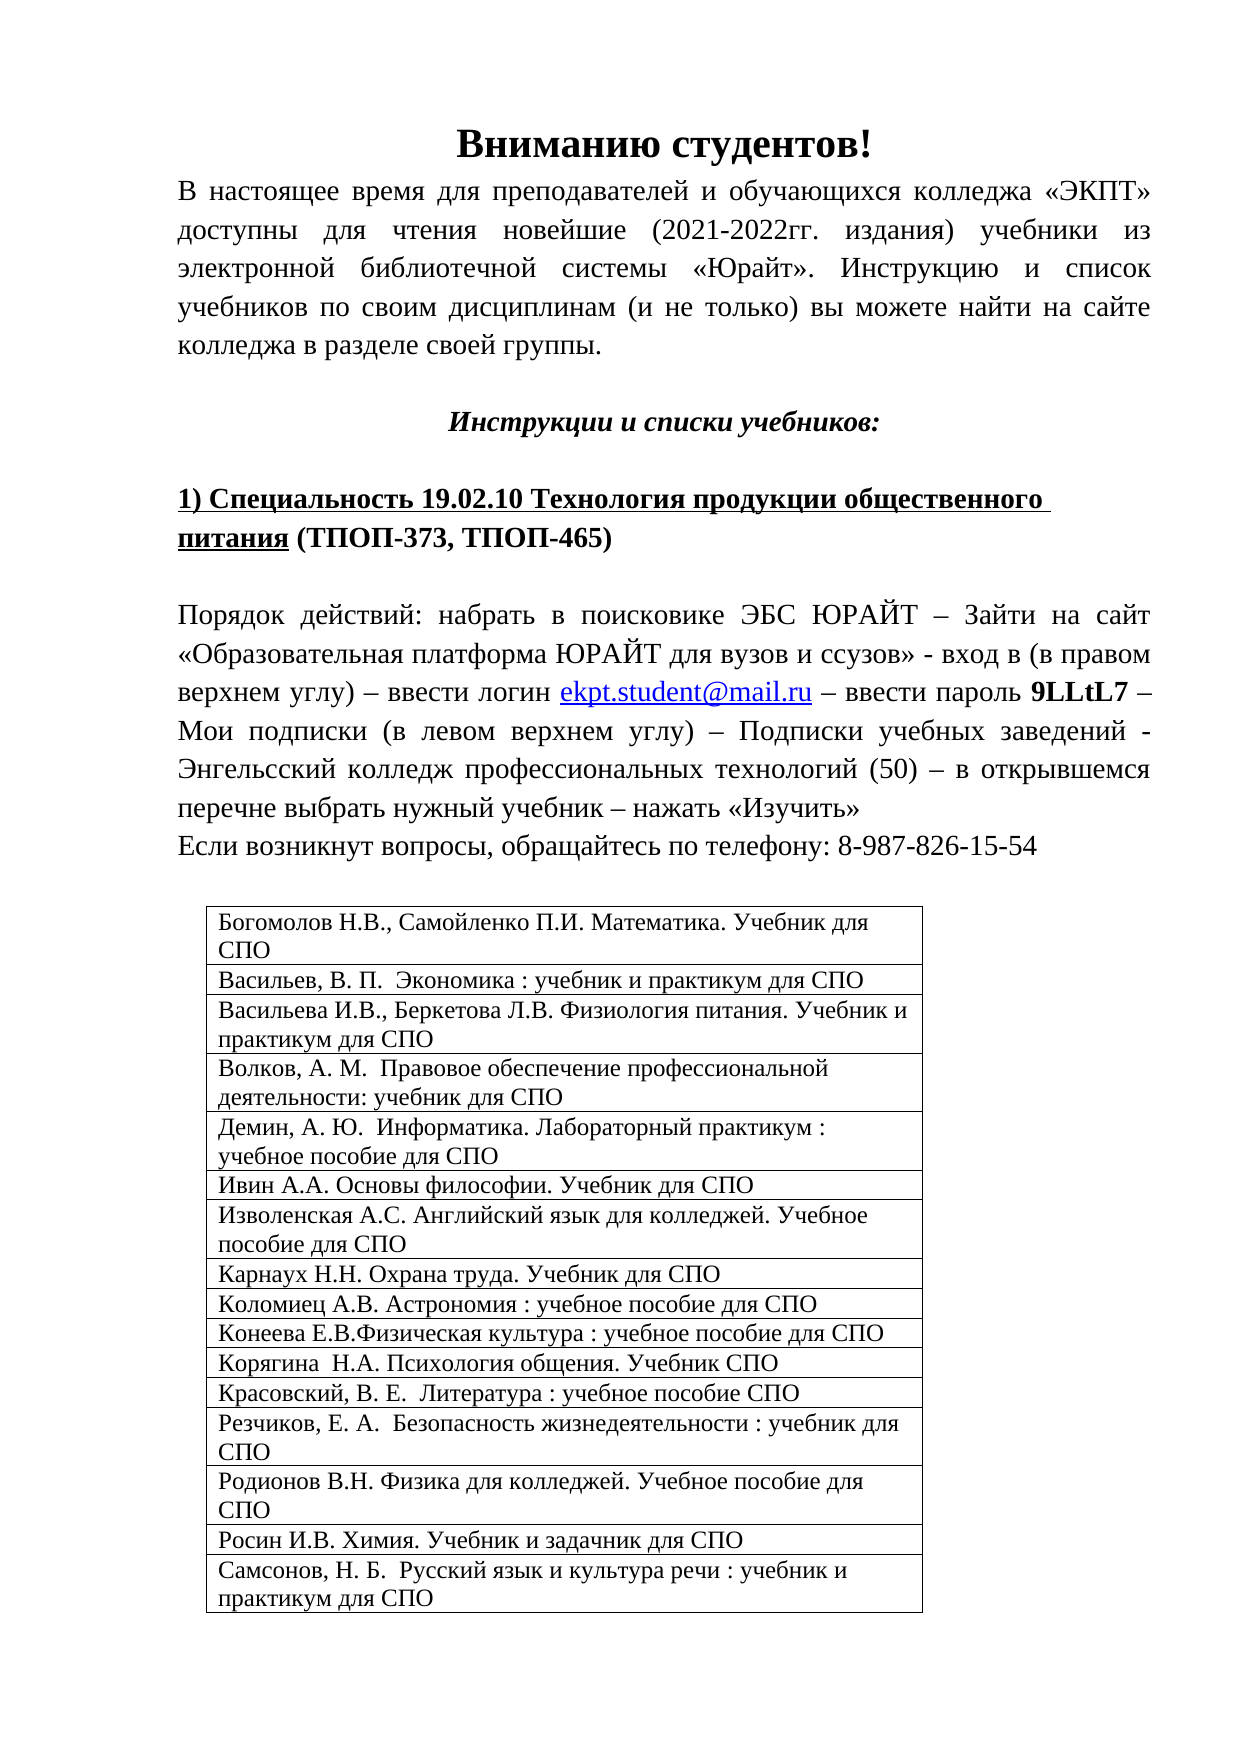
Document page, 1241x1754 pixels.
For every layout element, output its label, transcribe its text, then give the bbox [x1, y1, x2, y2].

table_cell Самсонов, Н. Б. Русский язык и культура речи : учебник и практикум для СПО [207, 1555, 922, 1612]
text 1) Специальность 19.02.10 Технология продукции общественного питания (ТПОП-373, ТПОП-465) [177, 482, 1152, 554]
table_cell Конеева Е.В.Физическая культура : учебное пособие для СПО [207, 1319, 922, 1347]
table_cell Демин, А. Ю. Информатика. Лабораторный практикум : учебное пособие для СПО [207, 1112, 922, 1169]
table_cell Росин И.В. Химия. Учебник и задачник для СПО [207, 1525, 922, 1554]
table_cell Родионов В.Н. Физика для колледжей. Учебное пособие для СПО [207, 1466, 922, 1524]
table_cell Красовский, В. Е. Литература : учебное пособие СПО [207, 1378, 922, 1407]
text Вниманию студентов! [177, 118, 1152, 166]
table_cell Васильева И.В., Беркетова Л.В. Физиология питания. Учебник и практикум для СПО [207, 995, 922, 1052]
table_cell Резчиков, Е. А. Безопасность жизнедеятельности : учебник для СПО [207, 1408, 922, 1465]
table_cell Изволенская А.С. Английский язык для колледжей. Учебное пособие для СПО [207, 1200, 922, 1258]
table_cell Волков, А. М. Правовое обеспечение профессиональной деятельности: учебник для СПО [207, 1054, 922, 1111]
table_cell Васильев, В. П. Экономика : учебник и практикум для СПО [207, 965, 922, 994]
table_cell Корягина Н.А. Психология общения. Учебник СПО [207, 1348, 922, 1377]
text Если возникнут вопросы, обращайтесь по телефону: 8-987-826-15-54 [177, 828, 1152, 862]
table_header Богомолов Н.В., Самойленко П.И. Математика. Учебник для СПО [207, 907, 922, 964]
text Порядок действий: набрать в поисковике ЭБС ЮРАЙТ – Зайти на сайт «Образовательная платформа ЮРАЙТ для вузов и ссузов» - вход в (в правом верхнем углу) – ввести логин ekpt.student@mail.ru – ввести пароль 9LLtL7 – Мои подписки (в левом верхнем углу) – Подписки учебных заведений -Энгельсский колледж профессиональных технологий (50) – в открывшемся перечне выбрать нужный учебник – нажать «Изучить» [177, 597, 1152, 823]
table_cell Коломиец А.В. Астрономия : учебное пособие для СПО [207, 1289, 922, 1317]
table_cell Ивин А.А. Основы философии. Учебник для СПО [207, 1171, 922, 1199]
text В настоящее время для преподавателей и обучающихся колледжа «ЭКПТ» доступны для чтения новейшие (2021-2022гг. издания) учебники из электронной библиотечной системы «Юрайт». Инструкцию и список учебников по своим дисциплинам (и не только) вы можете найти на сайте колледжа в разделе своей группы. [177, 173, 1152, 361]
table_cell Карнаух Н.Н. Охрана труда. Учебник для СПО [207, 1259, 922, 1288]
text Инструкции и списки учебников: [177, 404, 1152, 438]
